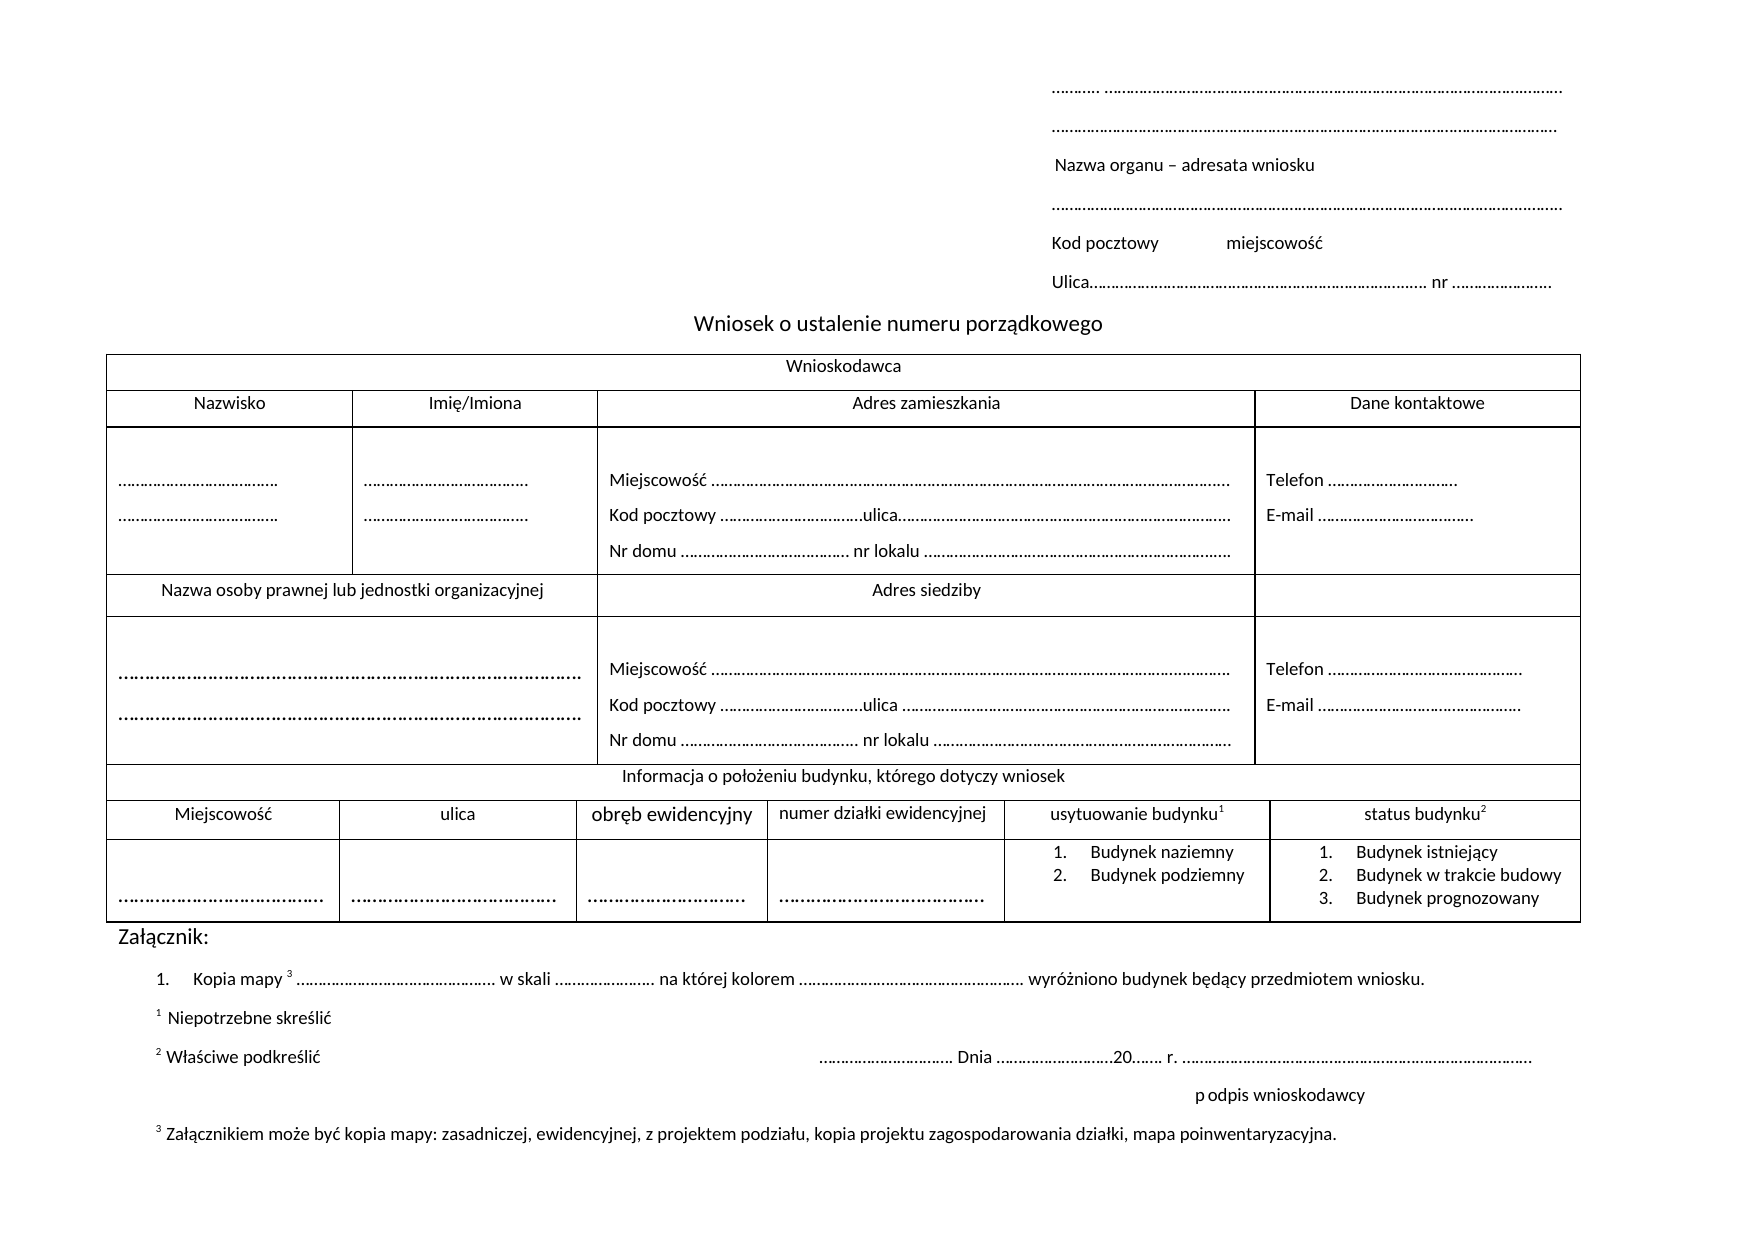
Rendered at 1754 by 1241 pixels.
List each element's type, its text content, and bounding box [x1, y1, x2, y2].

table_header Wnioskodawca [107, 355, 1580, 390]
text 3 Załącznikiem może być kopia mapy: zasadniczej, ewidencyjnej, z projektem podziału, kopia projektu zagospodarowania działki, mapa poinwentaryzacyjna. [156, 1122, 1679, 1145]
table_cell Nazwisko [107, 391, 352, 426]
text Załącznik: [118, 922, 1679, 950]
table_cell Budynek istniejący Budynek w trakcie budowy Budynek prognozowany [1271, 840, 1580, 921]
text ……………………………………………………………………………………………………… [118, 114, 1679, 137]
table_cell Miejscowość ………………………………………………………………………………………………..………. Kod pocztowy ……………………………ulica …………………………………………………………………. Nr domu ………………………………….. nr lokalu …………………………………………………………… [598, 617, 1254, 764]
table_cell ………………………………… [107, 840, 339, 921]
text ………………………………………………………………………………………………..…….. [118, 192, 1679, 215]
table_cell ………………………………. ………………………………. [107, 428, 352, 574]
table_cell ……………………………….. ……………………………….. [353, 428, 597, 574]
text Ulica………………………………………………………………..…. nr ………………….. [118, 270, 1679, 293]
table_cell ulica [340, 801, 576, 839]
table_cell Miejscowość ………………………………………………………………………………………………………... Kod pocztowy ……………………………ulica………………………………………………………………….. Nr domu ………………………………… nr lokalu ………………………………………………………….…. [598, 428, 1254, 574]
text Kod pocztowy miejscowość [118, 231, 1679, 254]
text 1 Niepotrzebne skreślić [156, 1006, 1679, 1029]
table_cell Imię/Imiona [353, 391, 597, 426]
text ……….. …………………………………………………………………………………….……… [118, 75, 1679, 98]
table_cell ……………………………………………………………………………. ……………………………………………………………………………. [107, 617, 597, 764]
table_cell ………………………………… [768, 840, 1004, 921]
table_cell [1256, 575, 1580, 616]
table_cell Informacja o położeniu budynku, którego dotyczy wniosek [107, 765, 1580, 800]
text Nazwa organu – adresata wniosku [118, 153, 1679, 176]
table_cell usytuowanie budynku1 [1005, 801, 1269, 839]
table_cell Dane kontaktowe [1256, 391, 1580, 426]
table_cell Budynek naziemny Budynek podziemny [1005, 840, 1269, 921]
table_cell Telefon ………………………… E-mail ……………………………… [1256, 428, 1580, 574]
table_cell numer działki ewidencyjnej [768, 801, 1004, 839]
list Kopia mapy 3 ………………………………………. w skali ………………….. na której kolorem ……………………………………………. wyróżniono budynek będący przedmiotem wniosku. [156, 967, 1679, 990]
table_cell Telefon ……………………………………… E-mail ……………………………………….. [1256, 617, 1580, 764]
text 2 Właściwe podkreślić …………………………. Dnia ………………………20……. r. ……………………………………………………………………… [156, 1045, 1679, 1068]
table_cell Nazwa osoby prawnej lub jednostki organizacyjnej [107, 575, 597, 616]
text podpis wnioskodawcy [156, 1084, 1679, 1107]
table_cell Miejscowość [107, 801, 339, 839]
table_cell status budynku2 [1271, 801, 1580, 839]
table_cell Adres zamieszkania [598, 391, 1254, 426]
table_cell ………………………… [577, 840, 767, 921]
table_cell ………………………………… [340, 840, 576, 921]
table_cell Adres siedziby [598, 575, 1254, 616]
table_cell obręb ewidencyjny [577, 801, 767, 839]
text Wniosek o ustalenie numeru porządkowego [118, 309, 1679, 337]
